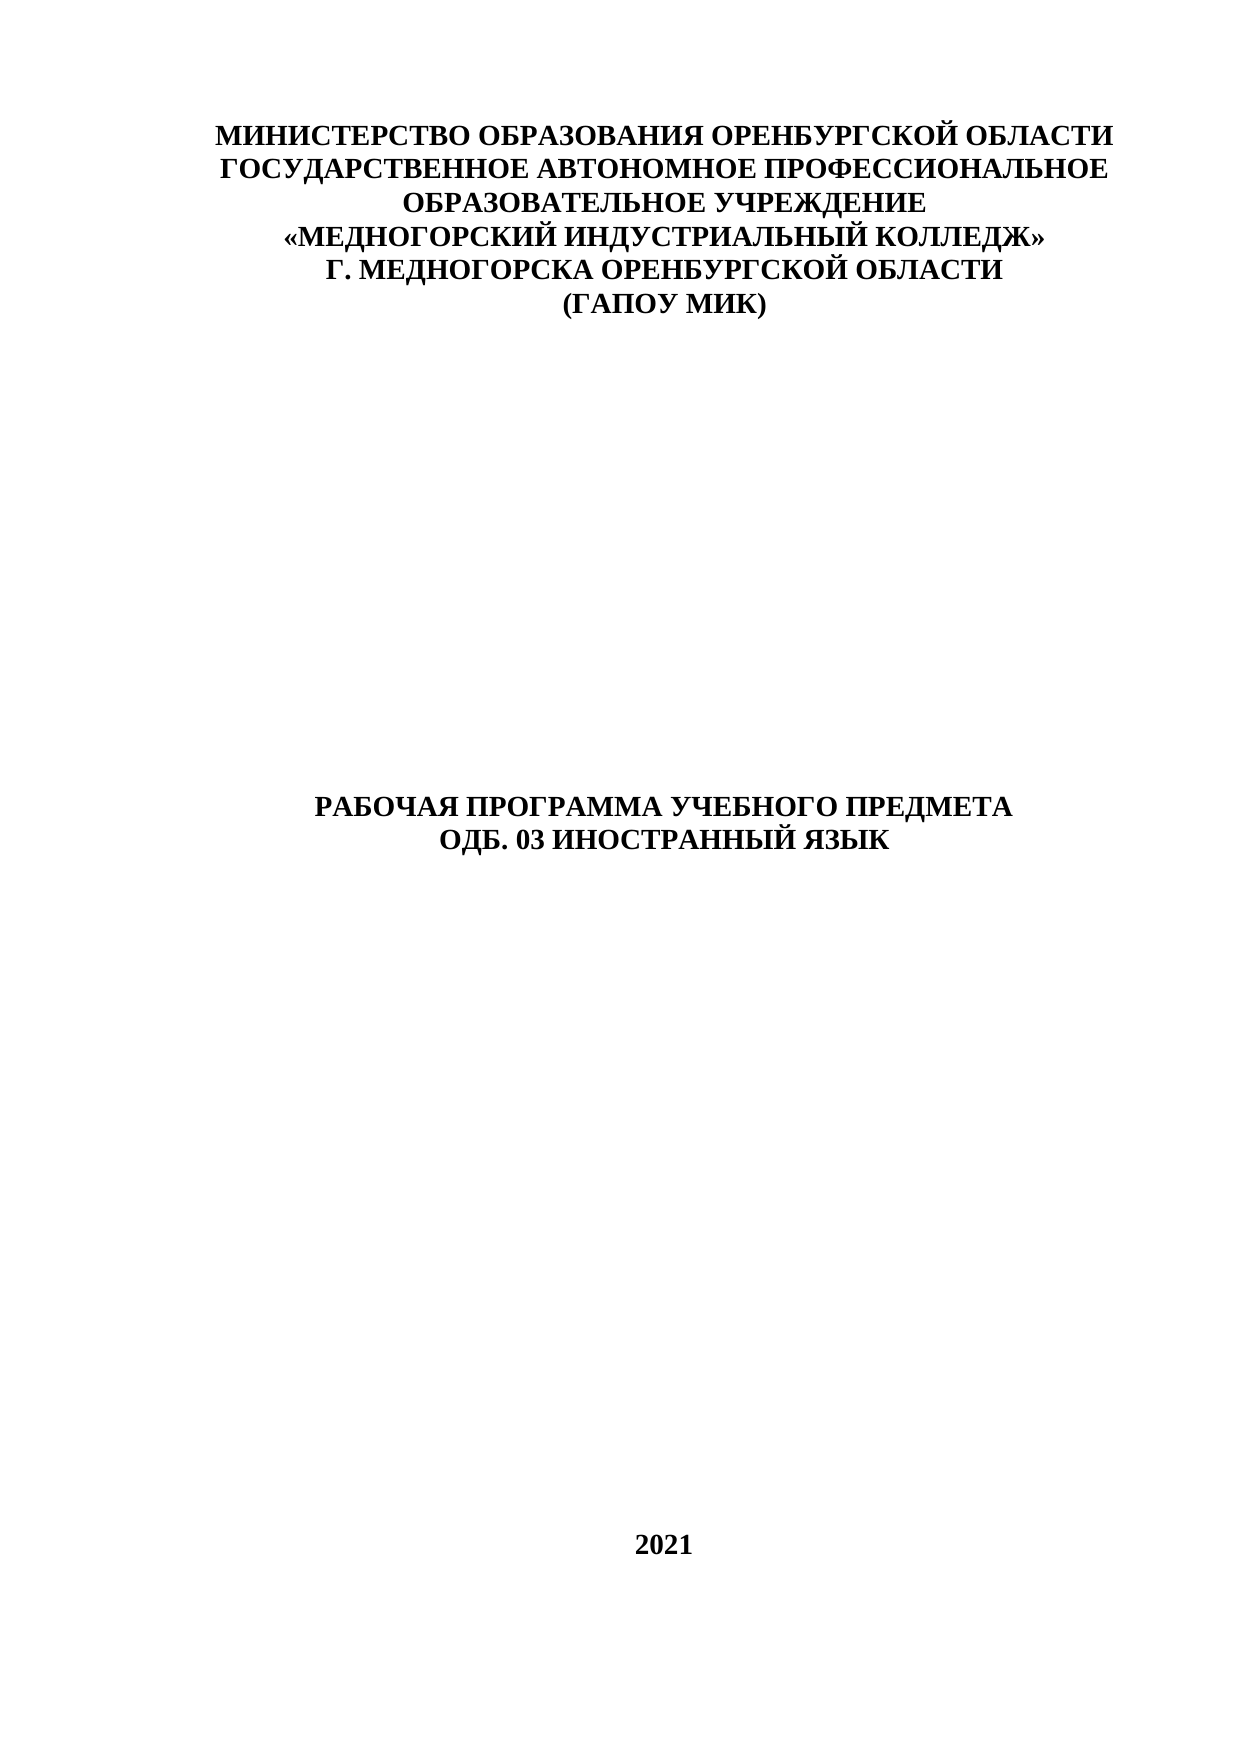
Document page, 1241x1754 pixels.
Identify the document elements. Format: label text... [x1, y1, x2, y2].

text 2021 [177, 1527, 1150, 1560]
text РАБОЧАЯ ПРОГРАММА УЧЕБНОГО ПРЕДМЕТА [177, 789, 1150, 822]
text ОБРАЗОВАТЕЛЬНОЕ УЧРЕЖДЕНИЕ [177, 185, 1152, 219]
text Г. МЕДНОГОРСКА ОРЕНБУРГСКОЙ ОБЛАСТИ [177, 252, 1152, 286]
text МИНИСТЕРСТВО ОБРАЗОВАНИЯ ОРЕНБУРГСКОЙ ОБЛАСТИ [177, 118, 1152, 152]
text ОДБ. 03 ИНОСТРАННЫЙ ЯЗЫК [177, 822, 1152, 856]
text «МЕДНОГОРСКИЙ ИНДУСТРИАЛЬНЫЙ КОЛЛЕДЖ» [177, 219, 1152, 252]
text ГОСУДАРСТВЕННОЕ АВТОНОМНОЕ ПРОФЕССИОНАЛЬНОЕ [177, 152, 1152, 185]
text (ГАПОУ МИК) [177, 286, 1152, 319]
